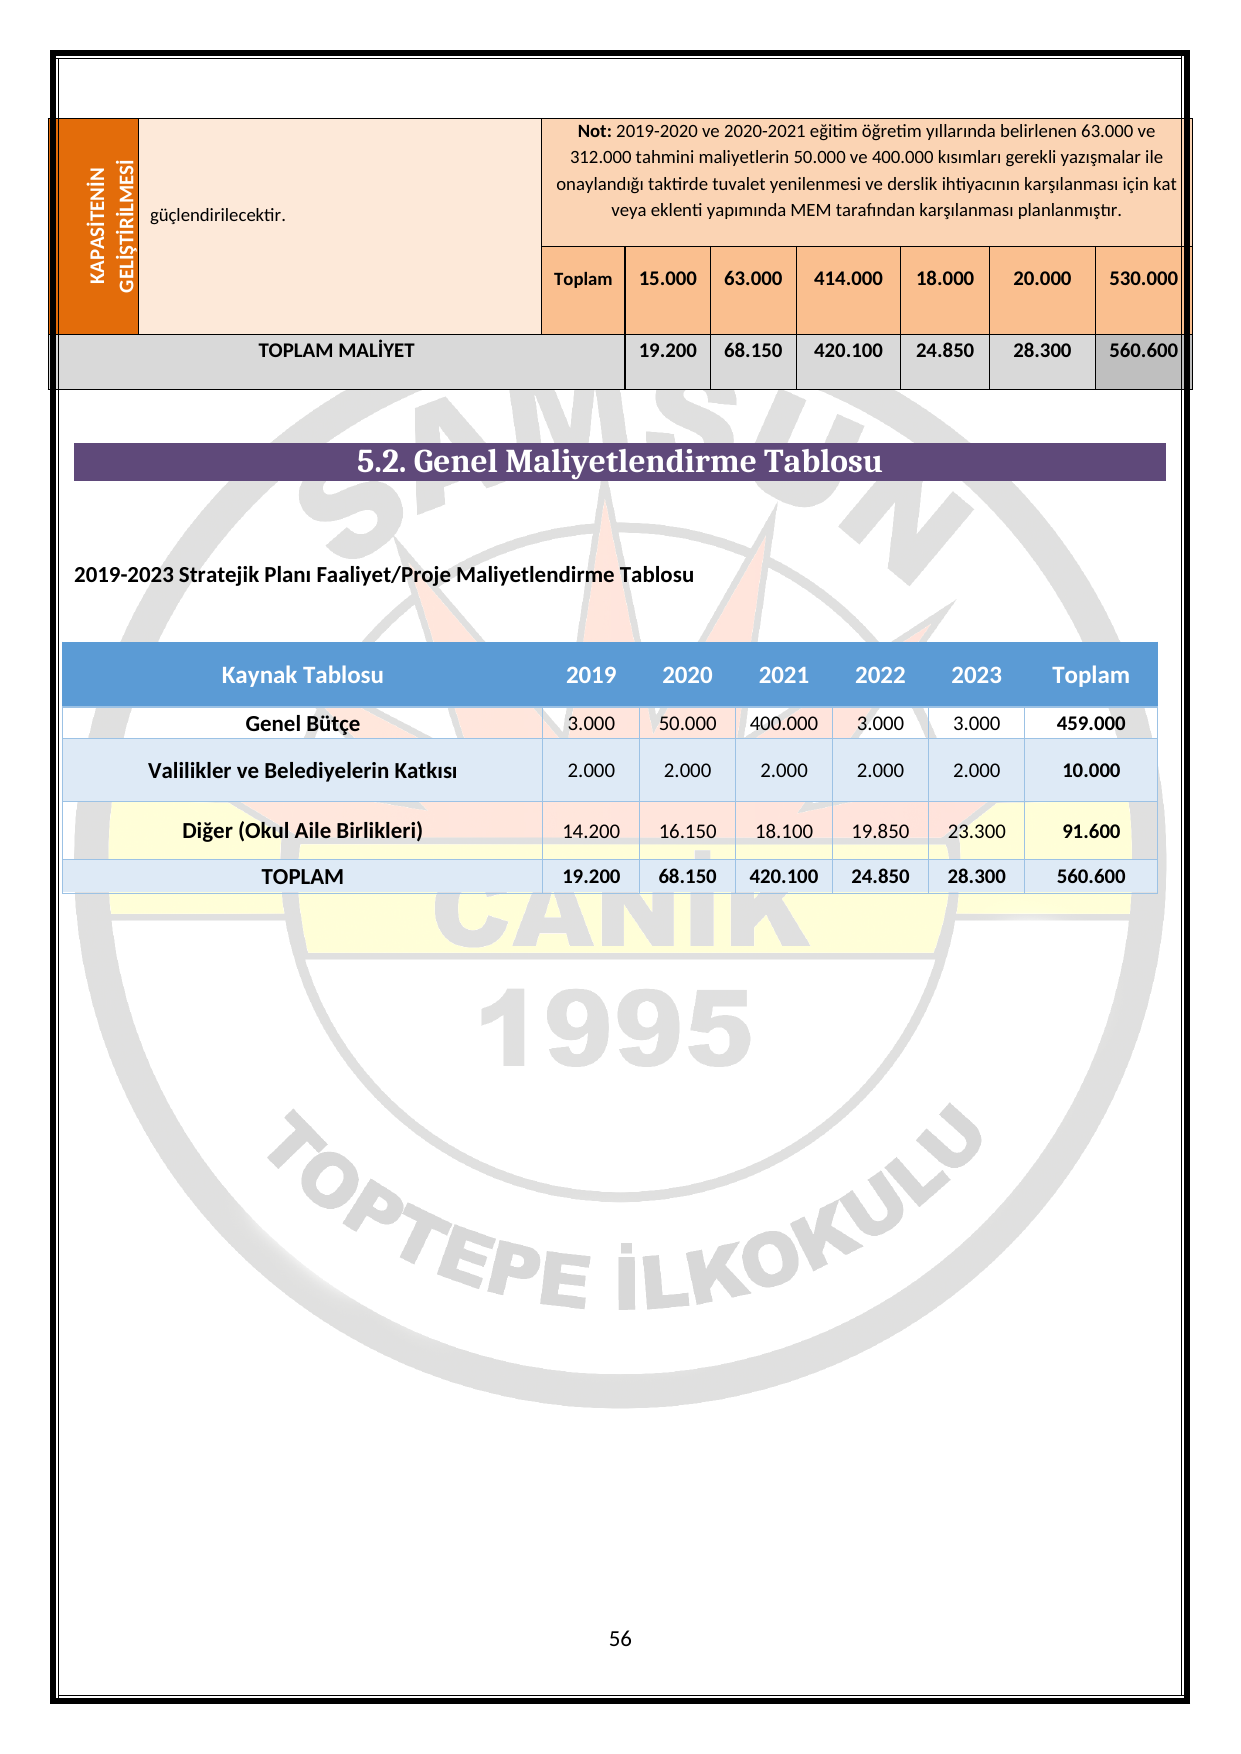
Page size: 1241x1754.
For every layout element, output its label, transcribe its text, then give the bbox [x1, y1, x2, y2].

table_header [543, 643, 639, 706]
text 2019-2023 Stratejik Planı Faaliyet/Proje Maliyetlendirme Tablosu [74, 561, 1166, 589]
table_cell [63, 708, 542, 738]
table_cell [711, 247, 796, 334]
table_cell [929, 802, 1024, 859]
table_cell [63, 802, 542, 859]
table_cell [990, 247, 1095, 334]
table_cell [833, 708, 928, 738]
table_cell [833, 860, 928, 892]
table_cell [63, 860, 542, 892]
text 5.2. Genel Maliyetlendirme Tablosu [74, 443, 1166, 481]
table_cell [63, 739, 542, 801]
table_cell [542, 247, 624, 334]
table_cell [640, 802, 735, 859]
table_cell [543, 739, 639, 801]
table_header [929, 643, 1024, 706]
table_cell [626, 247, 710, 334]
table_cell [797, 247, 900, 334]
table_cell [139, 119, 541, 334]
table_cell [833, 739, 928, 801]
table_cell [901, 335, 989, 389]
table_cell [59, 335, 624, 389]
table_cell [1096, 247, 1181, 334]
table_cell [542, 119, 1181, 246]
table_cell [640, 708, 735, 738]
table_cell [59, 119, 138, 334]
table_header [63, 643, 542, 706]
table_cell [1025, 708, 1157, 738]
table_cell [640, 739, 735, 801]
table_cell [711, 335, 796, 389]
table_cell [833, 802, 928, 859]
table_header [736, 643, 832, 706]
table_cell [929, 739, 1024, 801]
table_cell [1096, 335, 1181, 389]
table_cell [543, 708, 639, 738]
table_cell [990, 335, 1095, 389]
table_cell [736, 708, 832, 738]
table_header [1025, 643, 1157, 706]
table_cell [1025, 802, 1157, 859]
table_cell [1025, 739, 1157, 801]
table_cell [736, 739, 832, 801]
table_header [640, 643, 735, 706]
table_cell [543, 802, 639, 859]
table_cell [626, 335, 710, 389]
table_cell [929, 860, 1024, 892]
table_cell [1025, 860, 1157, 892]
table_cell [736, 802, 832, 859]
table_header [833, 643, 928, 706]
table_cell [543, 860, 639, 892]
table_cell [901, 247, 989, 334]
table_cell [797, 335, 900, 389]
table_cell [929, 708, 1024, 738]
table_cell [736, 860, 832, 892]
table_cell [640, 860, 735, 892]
